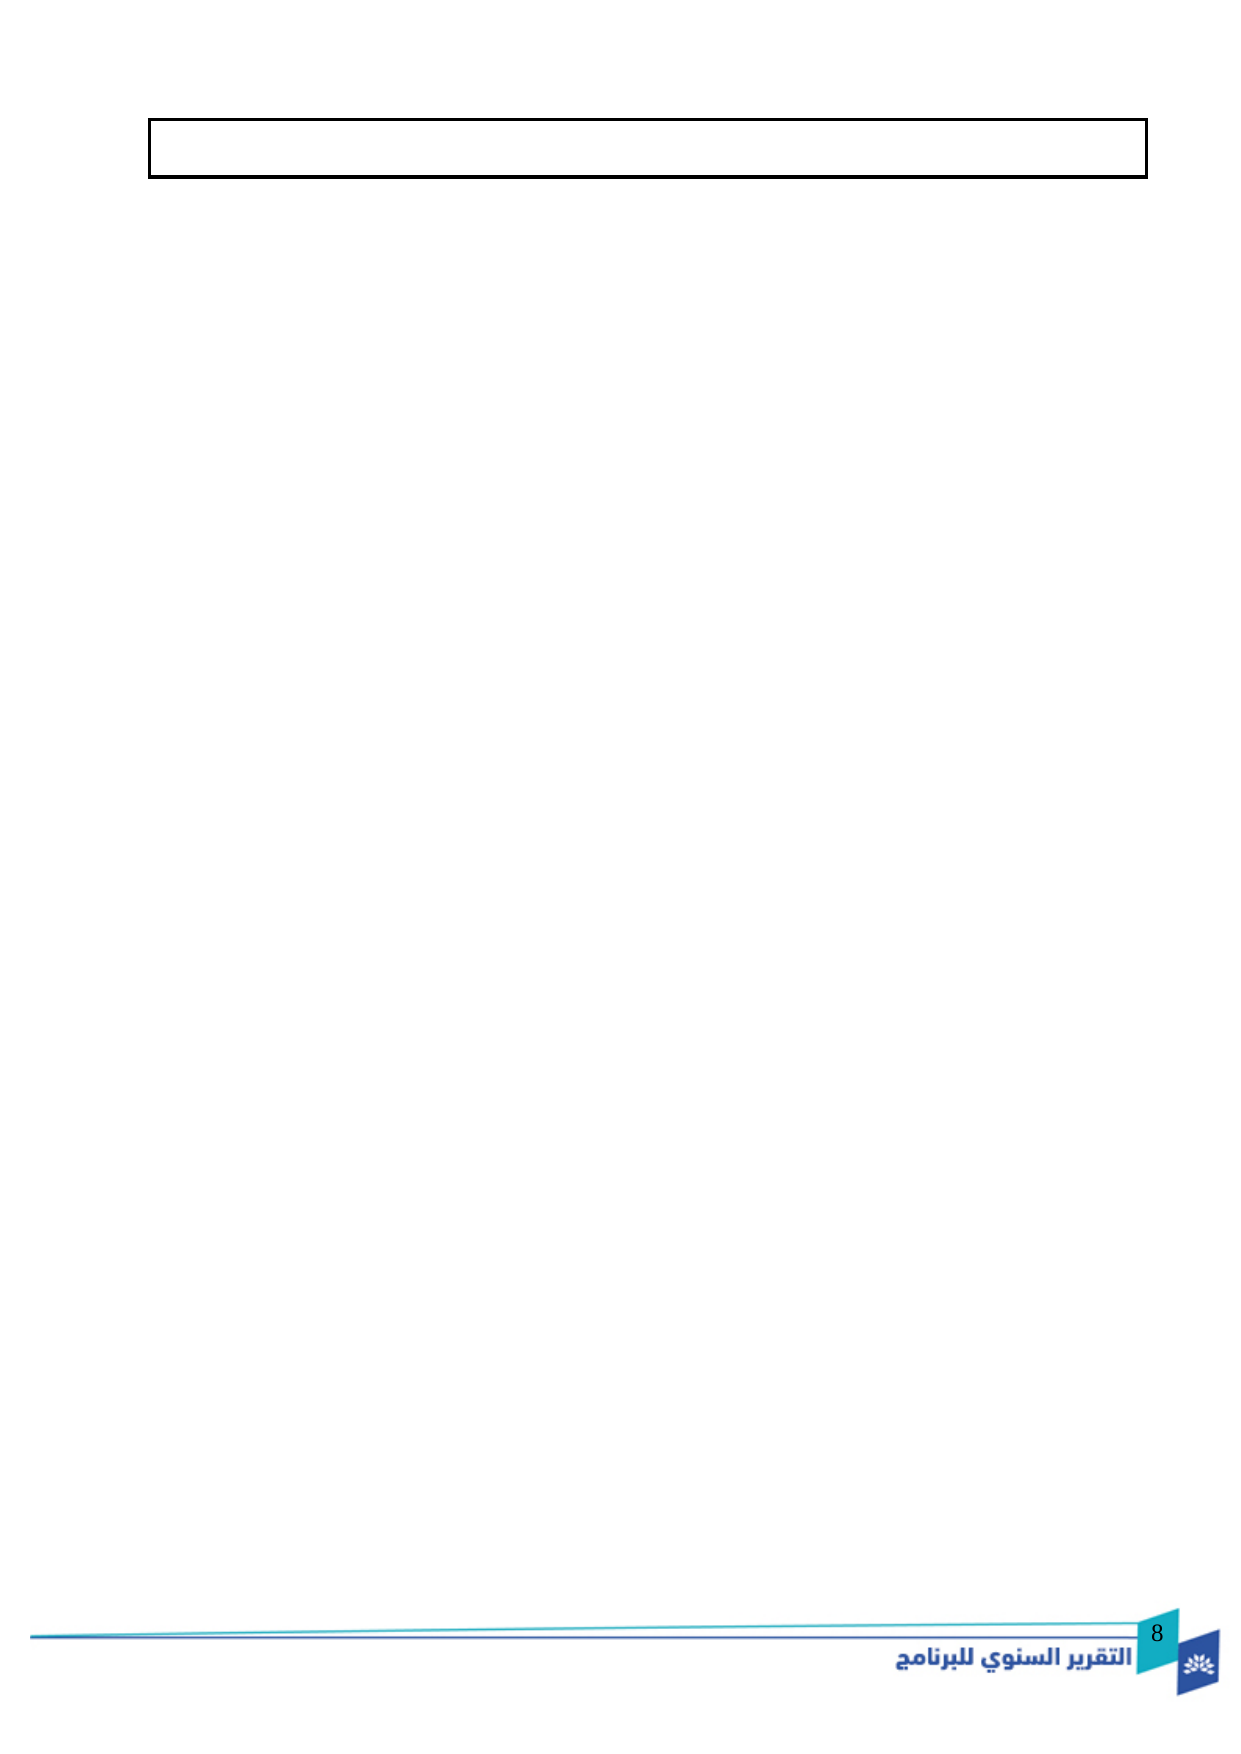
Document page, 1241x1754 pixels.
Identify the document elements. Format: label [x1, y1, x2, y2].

table_cell [151, 121, 1145, 175]
picture [30, 1588, 1230, 1714]
